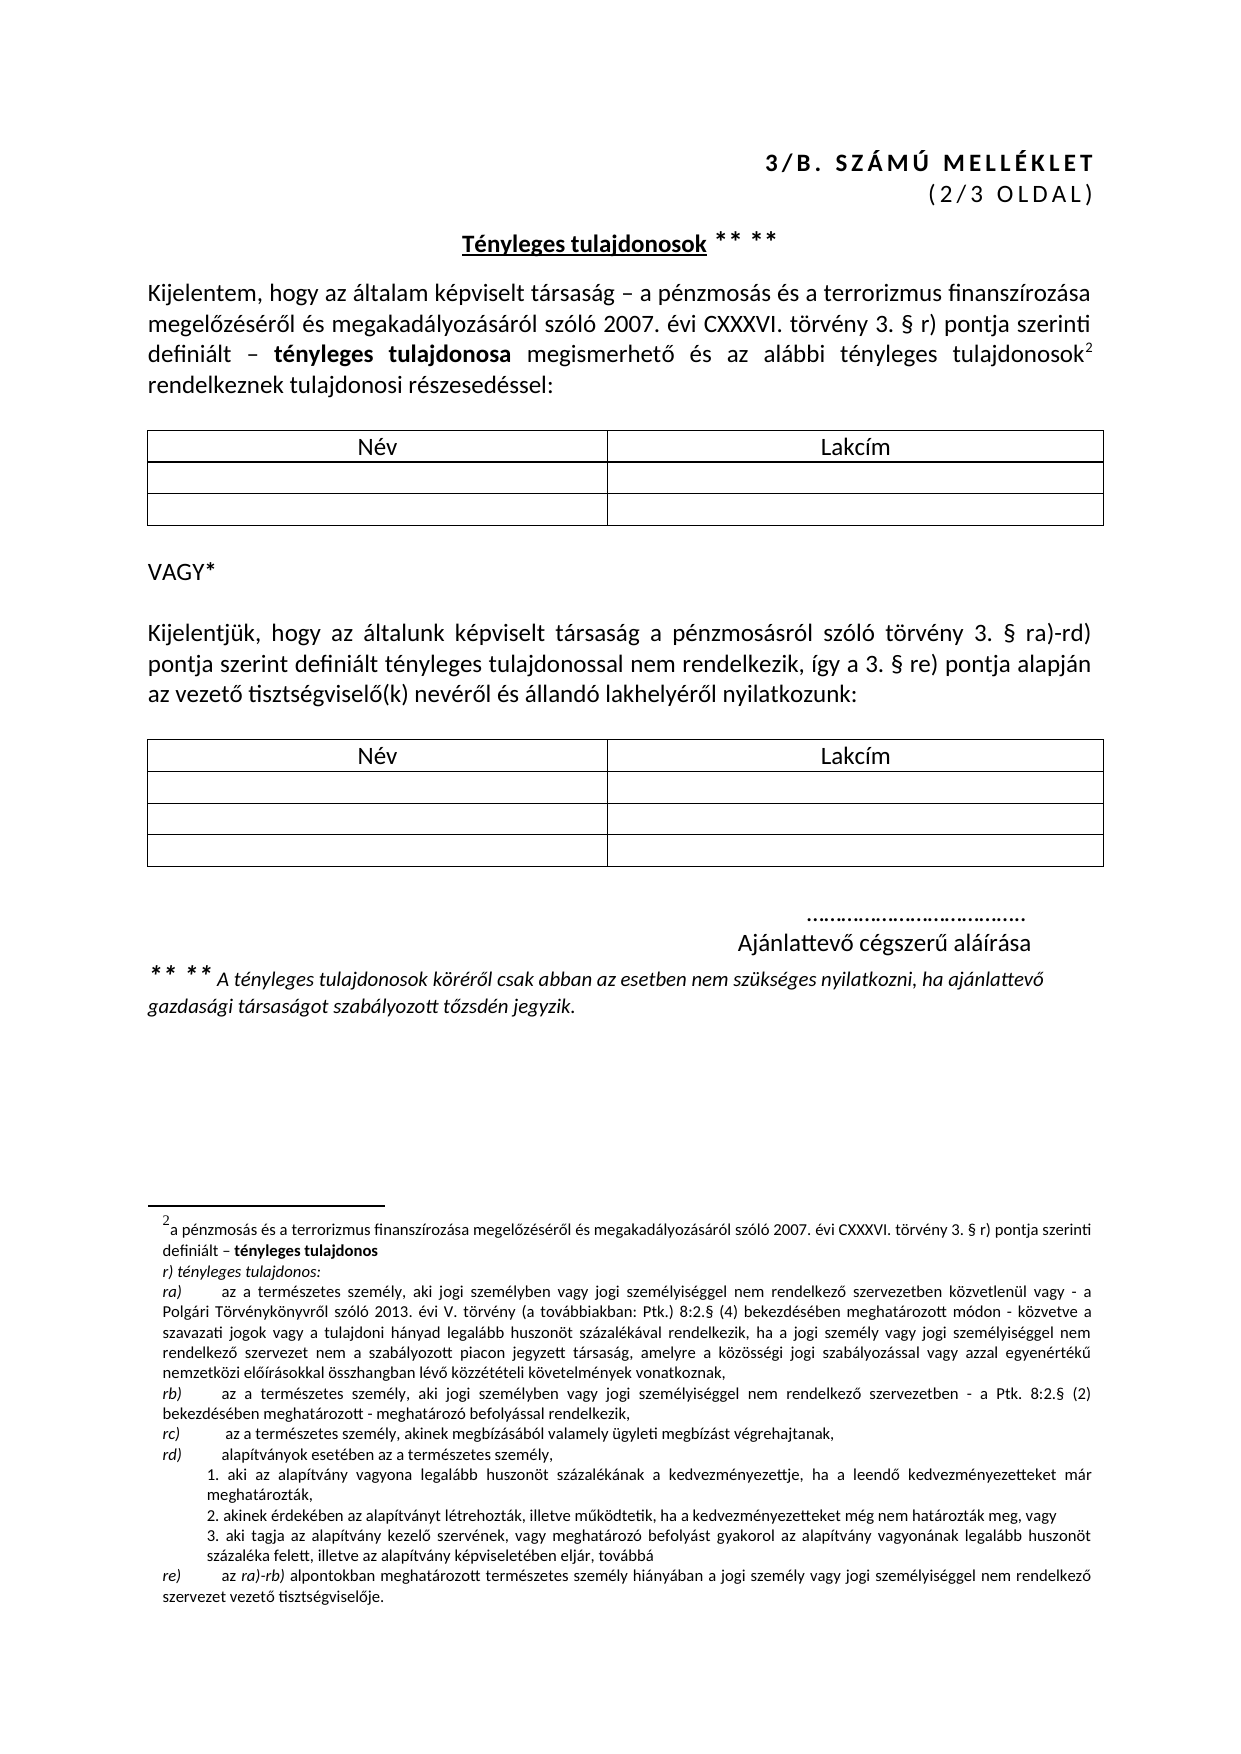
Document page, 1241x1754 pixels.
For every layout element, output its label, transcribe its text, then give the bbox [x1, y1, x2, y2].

table_cell [608, 772, 1103, 802]
table_cell [148, 494, 607, 524]
table_cell [148, 772, 607, 802]
table_header Név [148, 740, 607, 771]
subtitle (2/3 oldal) [148, 178, 1093, 209]
table_cell [608, 463, 1103, 493]
text Ajánlattevő cégszerű aláírása [664, 928, 1093, 958]
table_cell [148, 463, 607, 493]
text Tényleges tulajdonosok ** ** [148, 224, 1093, 259]
table_header Lakcím [608, 431, 1103, 461]
text Kijelentem, hogy az általam képviselt társaság – a pénzmosás és a terrorizmus finanszírozása megelőzéséről és megakadályozásáról szóló 2007. évi CXXXVI. törvény 3. § r) pontja szerinti definiált – tényleges tulajdonosa megismerhető és az alábbi tényleges tulajdonosok rendelkeznek tulajdonosi részesedéssel: [148, 277, 1093, 399]
table_cell [608, 494, 1103, 524]
table_header Név [148, 431, 607, 461]
table_cell [148, 804, 607, 834]
text Kijelentjük, hogy az általunk képviselt társaság a pénzmosásról szóló törvény 3. § ra)-rd) pontja szerint definiált tényleges tulajdonossal nem rendelkezik, így a 3. § re) pontja alapján az vezető tisztségviselő(k) nevéről és állandó lakhelyéről nyilatkozunk: [148, 617, 1093, 709]
text ……………………………….. [148, 897, 1093, 928]
table_cell [148, 835, 607, 866]
text 3/B. számú melléklet [148, 148, 1093, 178]
text ** ** A tényleges tulajdonosok köréről csak abban az esetben nem szükséges nyilatkozni, ha ajánlattevő gazdasági társaságot szabályozott tőzsdén jegyzik. [148, 958, 1093, 1019]
table_cell [608, 804, 1103, 834]
table_header Lakcím [608, 740, 1103, 771]
text VAGY* [148, 556, 1093, 587]
table_cell [608, 835, 1103, 866]
